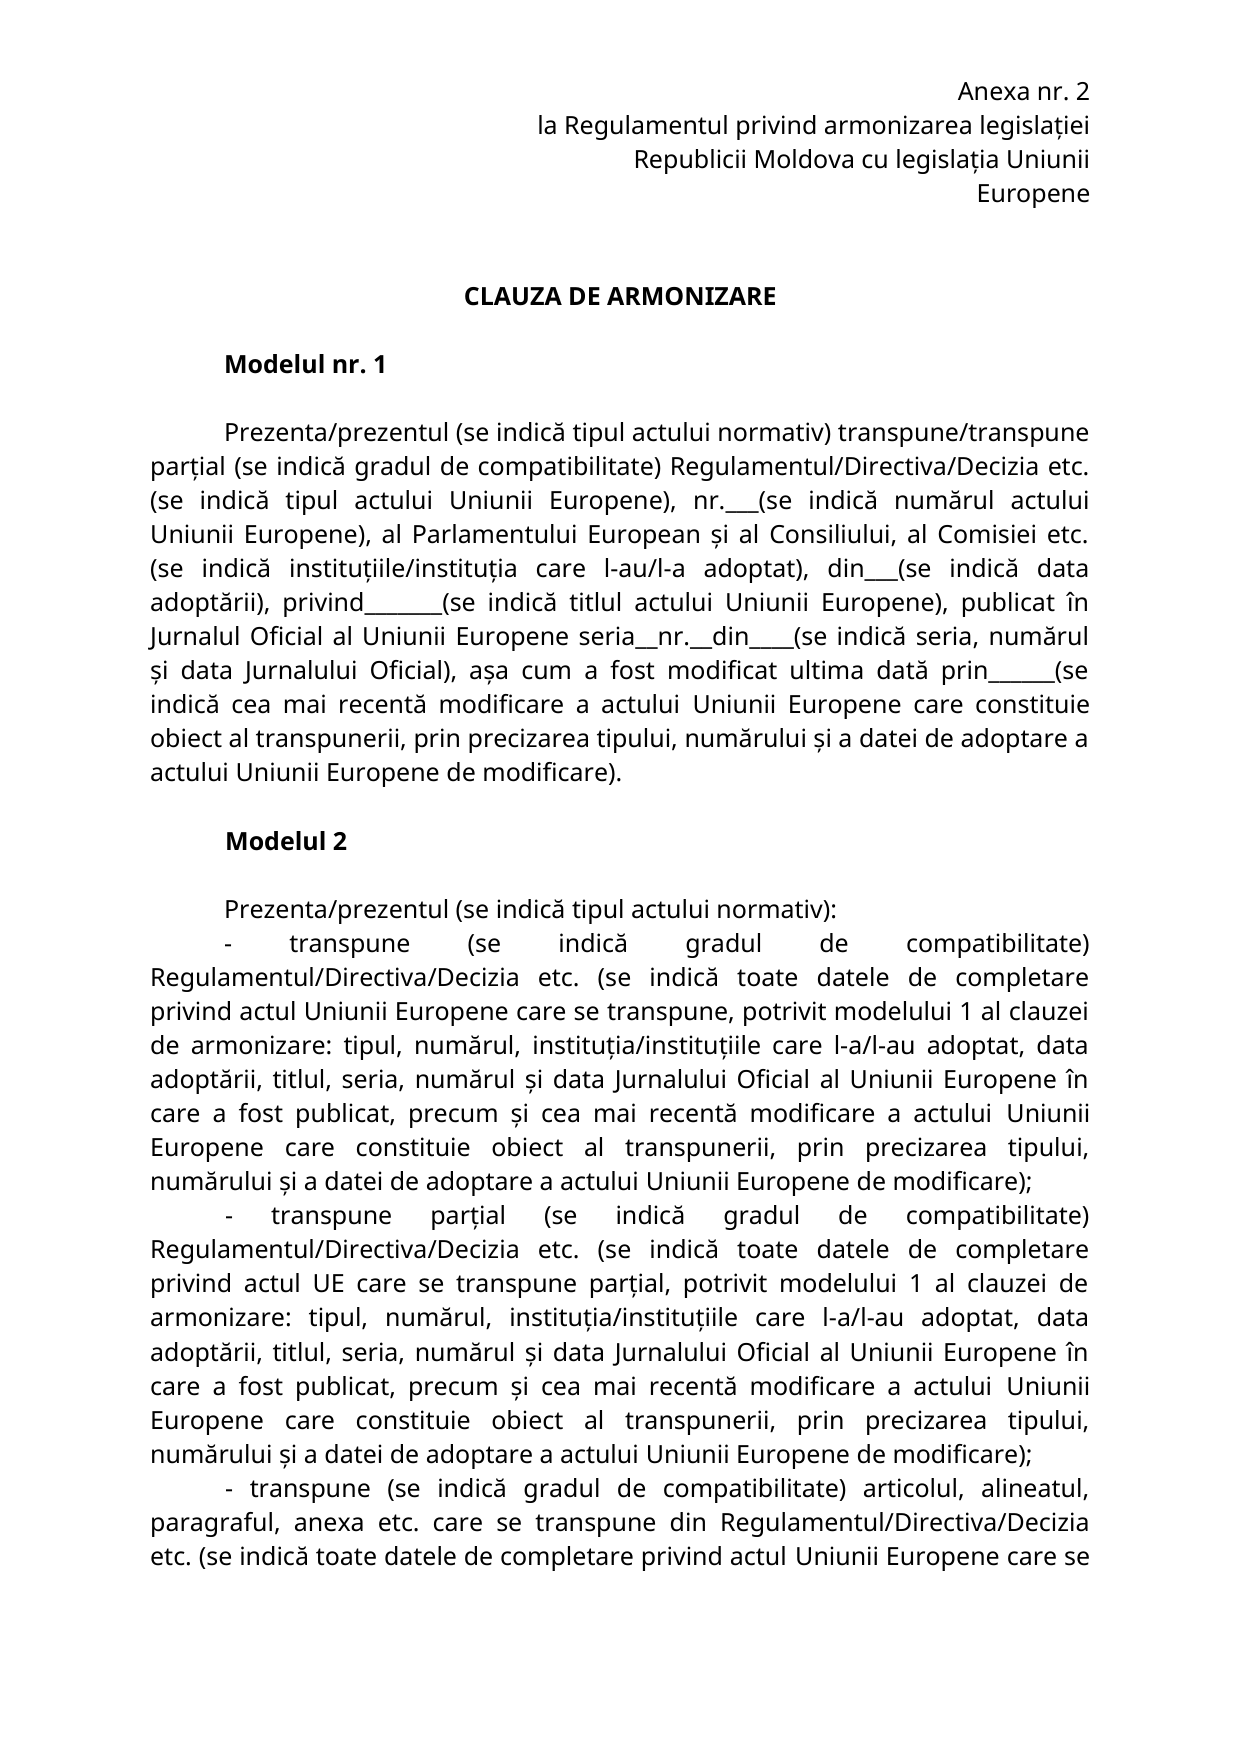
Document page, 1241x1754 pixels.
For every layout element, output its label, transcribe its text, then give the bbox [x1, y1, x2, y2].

text Republicii Moldova cu legislația Uniunii Europene [450, 142, 1090, 210]
text Prezenta/prezentul (se indică tipul actului normativ): [150, 891, 1090, 925]
text CLAUZA DE ARMONIZARE [150, 278, 1090, 312]
text Modelul 2 [150, 823, 1090, 857]
text Anexa nr. 2 [450, 74, 1090, 108]
text Prezenta/prezentul (se indică tipul actului normativ) transpune/transpune parțial (se indică gradul de compatibilitate) Regulamentul/Directiva/Decizia etc. (se indică tipul actului Uniunii Europene), nr.___(se indică numărul actului Uniunii Europene), al Parlamentului European și al Consiliului, al Comisiei etc. (se indică instituțiile/instituția care l-au/l-a adoptat), din___(se indică data adoptării), privind_______(se indică titlul actului Uniunii Europene), publicat în Jurnalul Oficial al Uniunii Europene seria__nr.__din____(se indică seria, numărul și data Jurnalului Oficial), așa cum a fost modificat ultima dată prin______(se indică cea mai recentă modificare a actului Uniunii Europene care constituie obiect al transpunerii, prin precizarea tipului, numărului și a datei de adoptare a actului Uniunii Europene de modificare). [150, 414, 1090, 789]
text Modelul nr. 1 [150, 346, 1090, 380]
text - transpune (se indică gradul de compatibilitate) Regulamentul/Directiva/Decizia etc. (se indică toate datele de completare privind actul Uniunii Europene care se transpune, potrivit modelului 1 al clauzei de armonizare: tipul, numărul, instituția/instituțiile care l-a/l-au adoptat, data adoptării, titlul, seria, numărul și data Jurnalului Oficial al Uniunii Europene în care a fost publicat, precum și cea mai recentă modificare a actului Uniunii Europene care constituie obiect al transpunerii, prin precizarea tipului, numărului și a datei de adoptare a actului Uniunii Europene de modificare); [150, 925, 1090, 1198]
text - transpune parțial (se indică gradul de compatibilitate) Regulamentul/Directiva/Decizia etc. (se indică toate datele de completare privind actul UE care se transpune parțial, potrivit modelului 1 al clauzei de armonizare: tipul, numărul, instituția/instituțiile care l-a/l-au adoptat, data adoptării, titlul, seria, numărul și data Jurnalului Oficial al Uniunii Europene în care a fost publicat, precum și cea mai recentă modificare a actului Uniunii Europene care constituie obiect al transpunerii, prin precizarea tipului, numărului și a datei de adoptare a actului Uniunii Europene de modificare); [150, 1198, 1090, 1470]
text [150, 1470, 1090, 1573]
text la Regulamentul privind armonizarea legislației [450, 108, 1090, 142]
